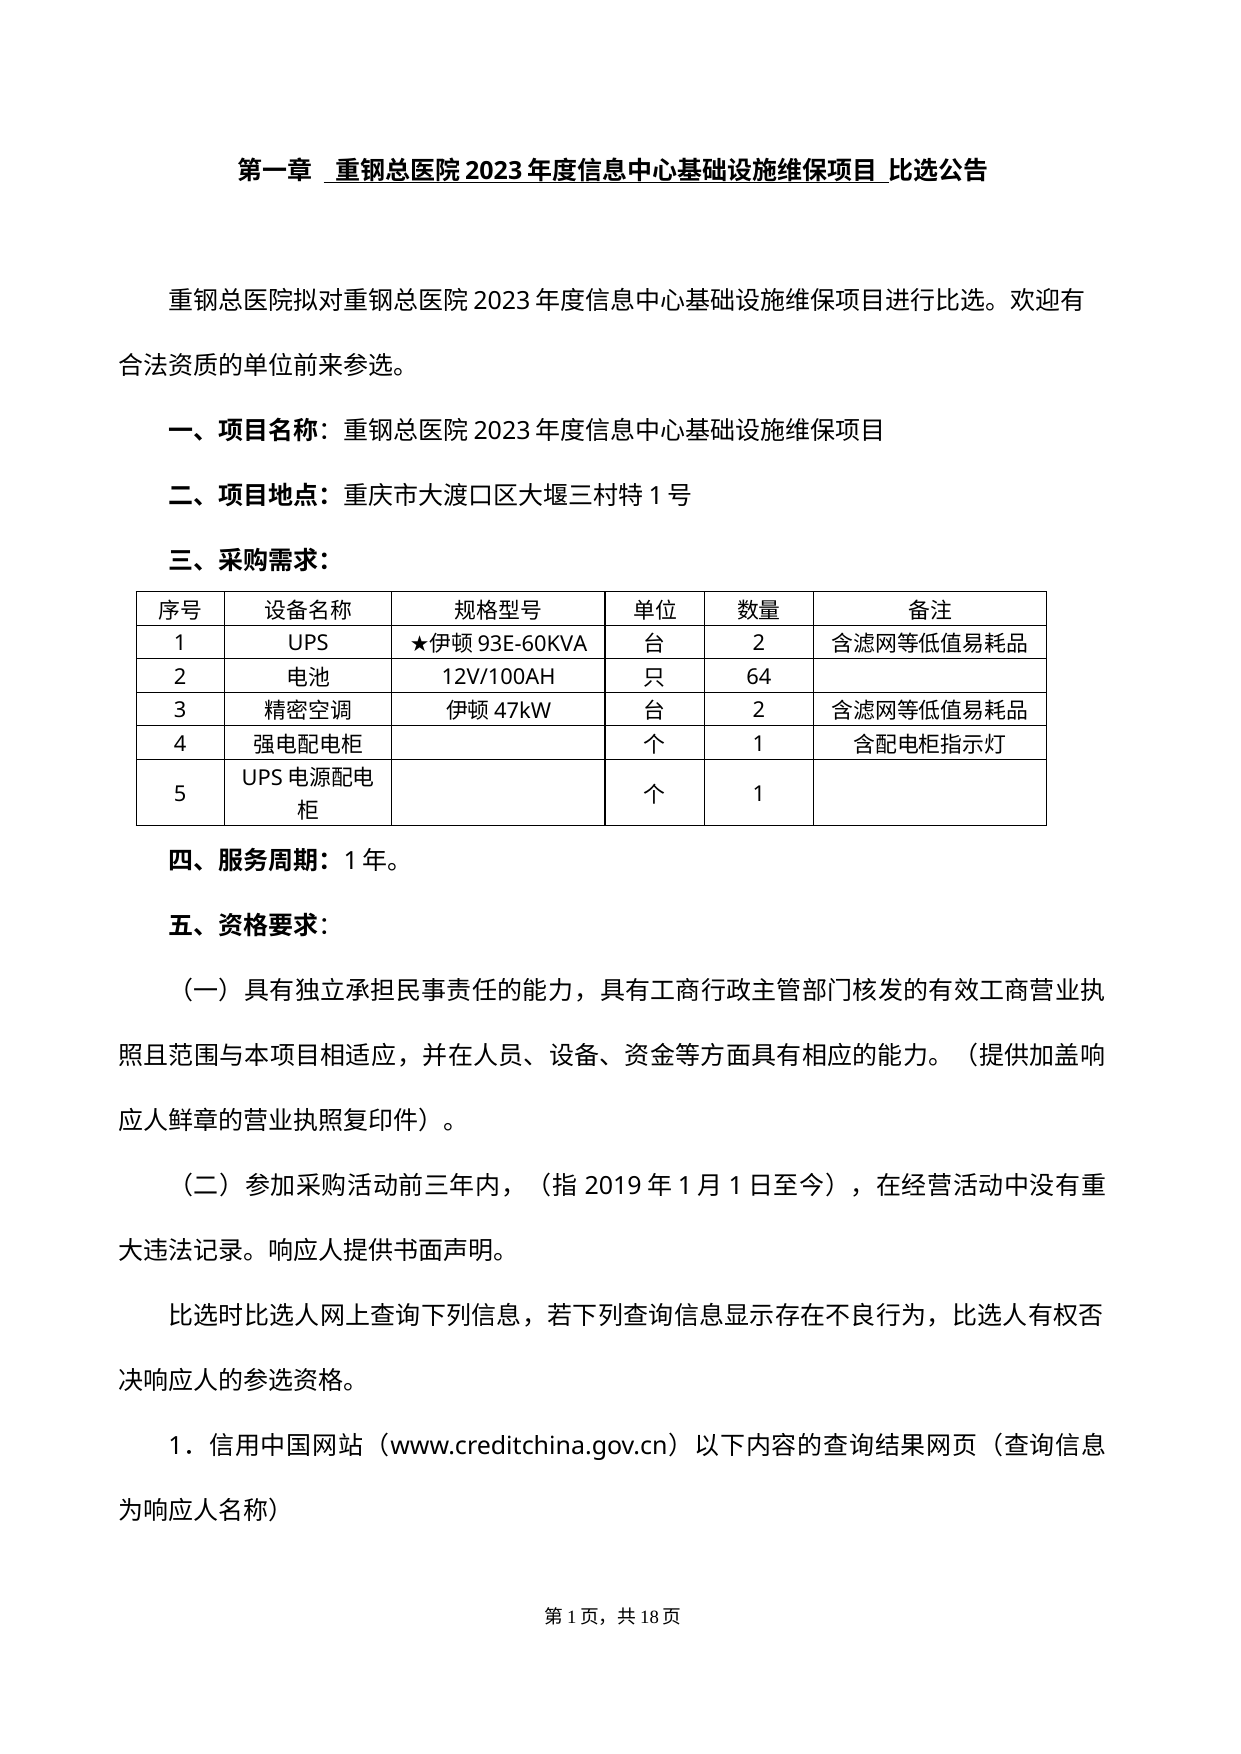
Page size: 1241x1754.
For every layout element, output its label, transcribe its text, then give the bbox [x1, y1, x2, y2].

table_cell 个 [606, 726, 704, 759]
table_cell 4 [137, 726, 224, 759]
table_cell 12V/100AH [392, 659, 604, 692]
table_header 序号 [137, 592, 224, 625]
text 三、采购需求： [118, 526, 1107, 591]
table_cell 强电配电柜 [225, 726, 391, 759]
table_cell 台 [606, 693, 704, 725]
text 比选时比选人网上查询下列信息，若下列查询信息显示存在不良行为，比选人有权否决响应人的参选资格。 [118, 1281, 1107, 1411]
table_cell 含配电柜指示灯 [814, 726, 1046, 759]
table_cell 5 [137, 760, 224, 825]
table_cell 只 [606, 659, 704, 692]
text 二、项目地点：重庆市大渡口区大堰三村特1号 [118, 461, 1107, 526]
table_cell 台 [606, 626, 704, 658]
table_cell [814, 760, 1046, 825]
table_cell 含滤网等低值易耗品 [814, 626, 1046, 658]
table_cell 3 [137, 693, 224, 725]
text 重钢总医院拟对重钢总医院2023年度信息中心基础设施维保项目进行比选。欢迎有合法资质的单位前来参选。 [118, 266, 1107, 396]
table_cell 2 [137, 659, 224, 692]
table_header 规格型号 [392, 592, 604, 625]
text 五、资格要求： [118, 891, 1107, 956]
table_cell 2 [705, 693, 813, 725]
table_header 备注 [814, 592, 1046, 625]
text 一、项目名称：重钢总医院2023年度信息中心基础设施维保项目 [118, 396, 1107, 461]
table_cell [814, 659, 1046, 692]
table_header 单位 [606, 592, 704, 625]
table_cell 1 [137, 626, 224, 658]
table_cell 精密空调 [225, 693, 391, 725]
table_cell 1 [705, 726, 813, 759]
table_cell UPS电源配电柜 [225, 760, 391, 825]
table_cell ★伊顿93E-60KVA [392, 626, 604, 658]
table_cell 2 [705, 626, 813, 658]
text 1．信用中国网站（www.creditchina.gov.cn）以下内容的查询结果网页（查询信息为响应人名称） [118, 1411, 1107, 1541]
text 四、服务周期：1年。 [118, 826, 1107, 891]
table_cell 伊顿47kW [392, 693, 604, 725]
text （一）具有独立承担民事责任的能力，具有工商行政主管部门核发的有效工商营业执照且范围与本项目相适应，并在人员、设备、资金等方面具有相应的能力。（提供加盖响应人鲜章的营业执照复印件）。 [118, 956, 1107, 1151]
table_cell [392, 760, 604, 825]
table_cell 64 [705, 659, 813, 692]
table_cell 个 [606, 760, 704, 825]
text 第一章 重钢总医院2023年度信息中心基础设施维保项目 比选公告 [118, 136, 1107, 201]
table_cell UPS [225, 626, 391, 658]
text （二）参加采购活动前三年内，（指2019年1月1日至今），在经营活动中没有重大违法记录。响应人提供书面声明。 [118, 1151, 1107, 1281]
table_cell 1 [705, 760, 813, 825]
table_cell 含滤网等低值易耗品 [814, 693, 1046, 725]
table_header 设备名称 [225, 592, 391, 625]
table_cell 电池 [225, 659, 391, 692]
table_header 数量 [705, 592, 813, 625]
table_cell [392, 726, 604, 759]
